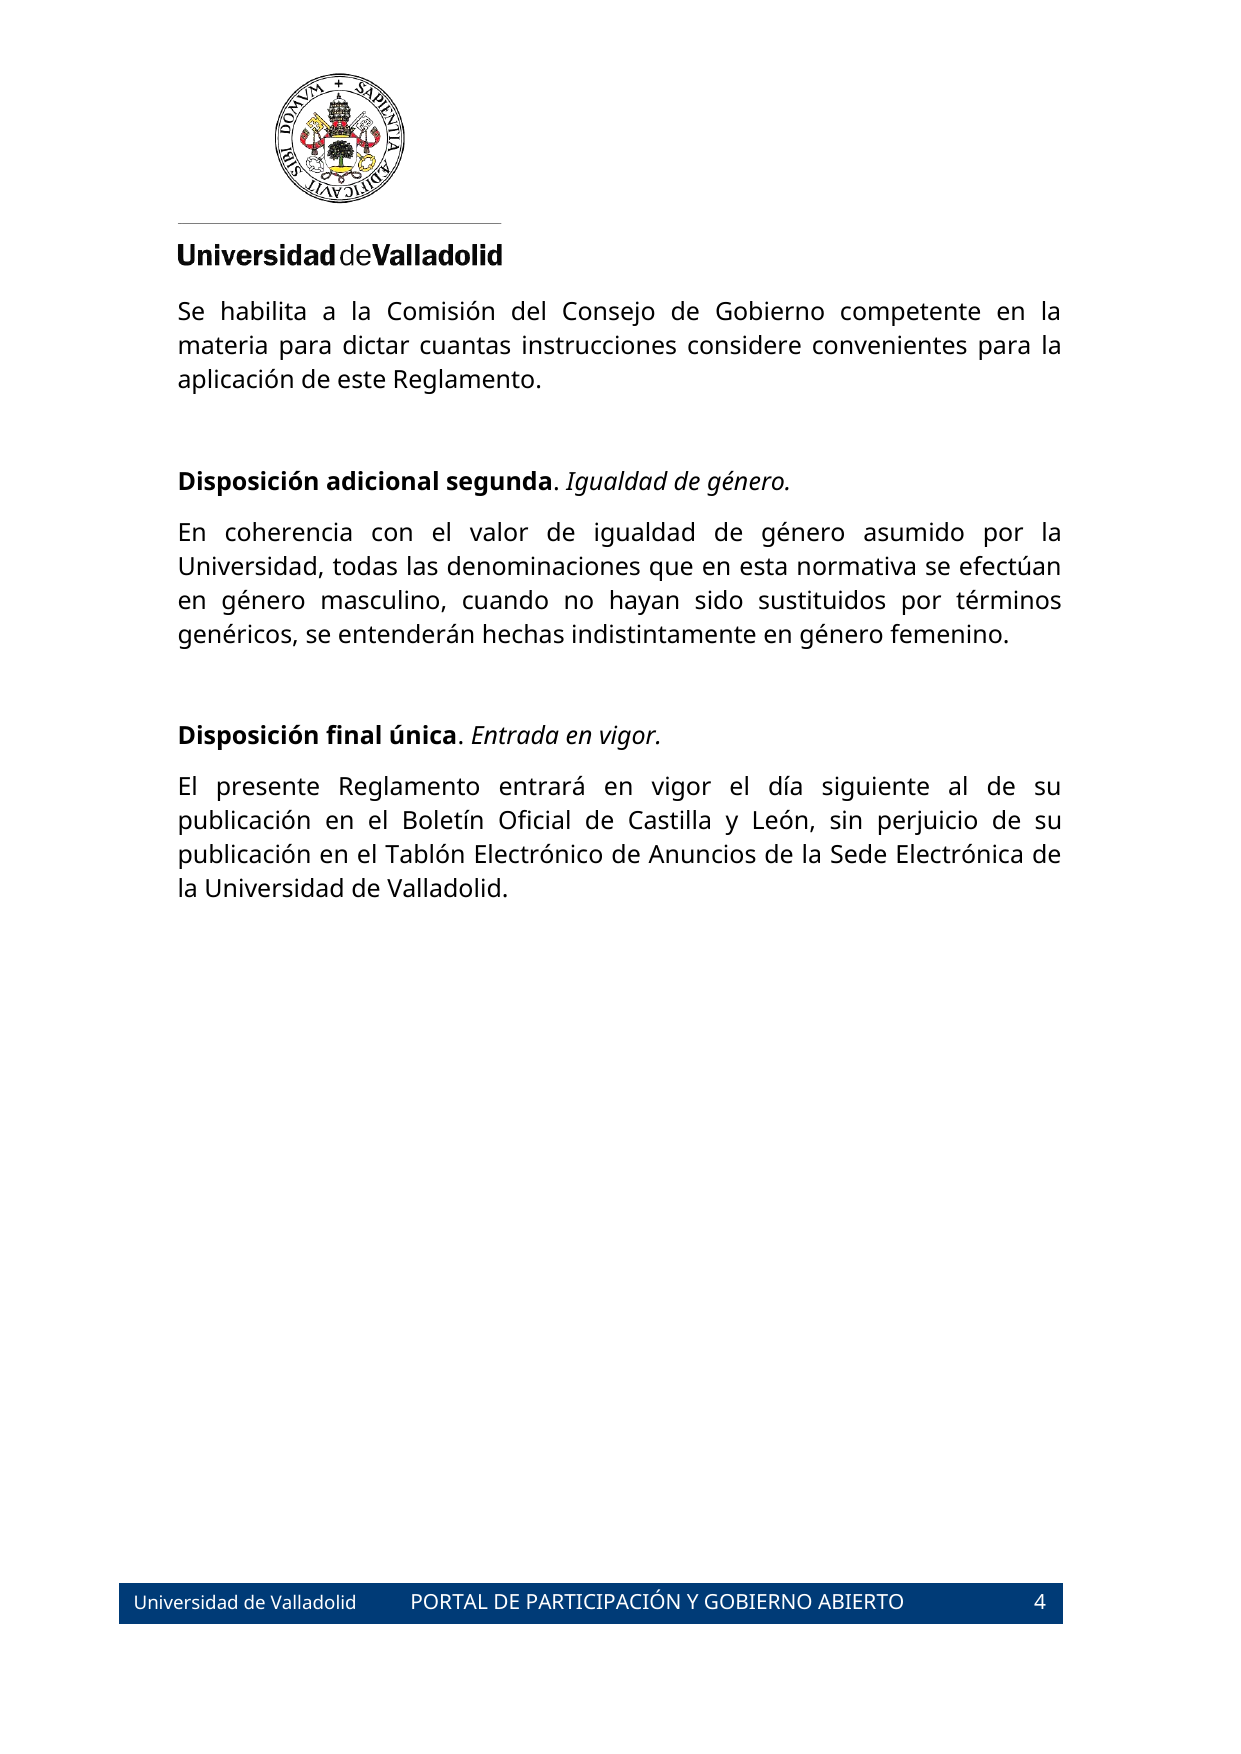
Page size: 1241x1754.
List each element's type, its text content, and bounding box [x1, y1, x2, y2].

text Disposición adicional segunda. Igualdad de género. [177, 463, 1063, 498]
text En coherencia con el valor de igualdad de género asumido por la Universidad, todas las denominaciones que en esta normativa se efectúan en género masculino, cuando no hayan sido sustituidos por términos genéricos, se entenderán hechas indistintamente en género femenino. [177, 514, 1063, 651]
text Disposición final única. Entrada en vigor. [177, 718, 1063, 752]
text Se habilita a la Comisión del Consejo de Gobierno competente en la materia para dictar cuantas instrucciones considere convenientes para la aplicación de este Reglamento. [177, 294, 1063, 396]
text El presente Reglamento entrará en vigor el día siguiente al de su publicación en el Boletín Oficial de Castilla y León, sin perjuicio de su publicación en el Tablón Electrónico de Anuncios de la Sede Electrónica de la Universidad de Valladolid. [177, 769, 1063, 905]
